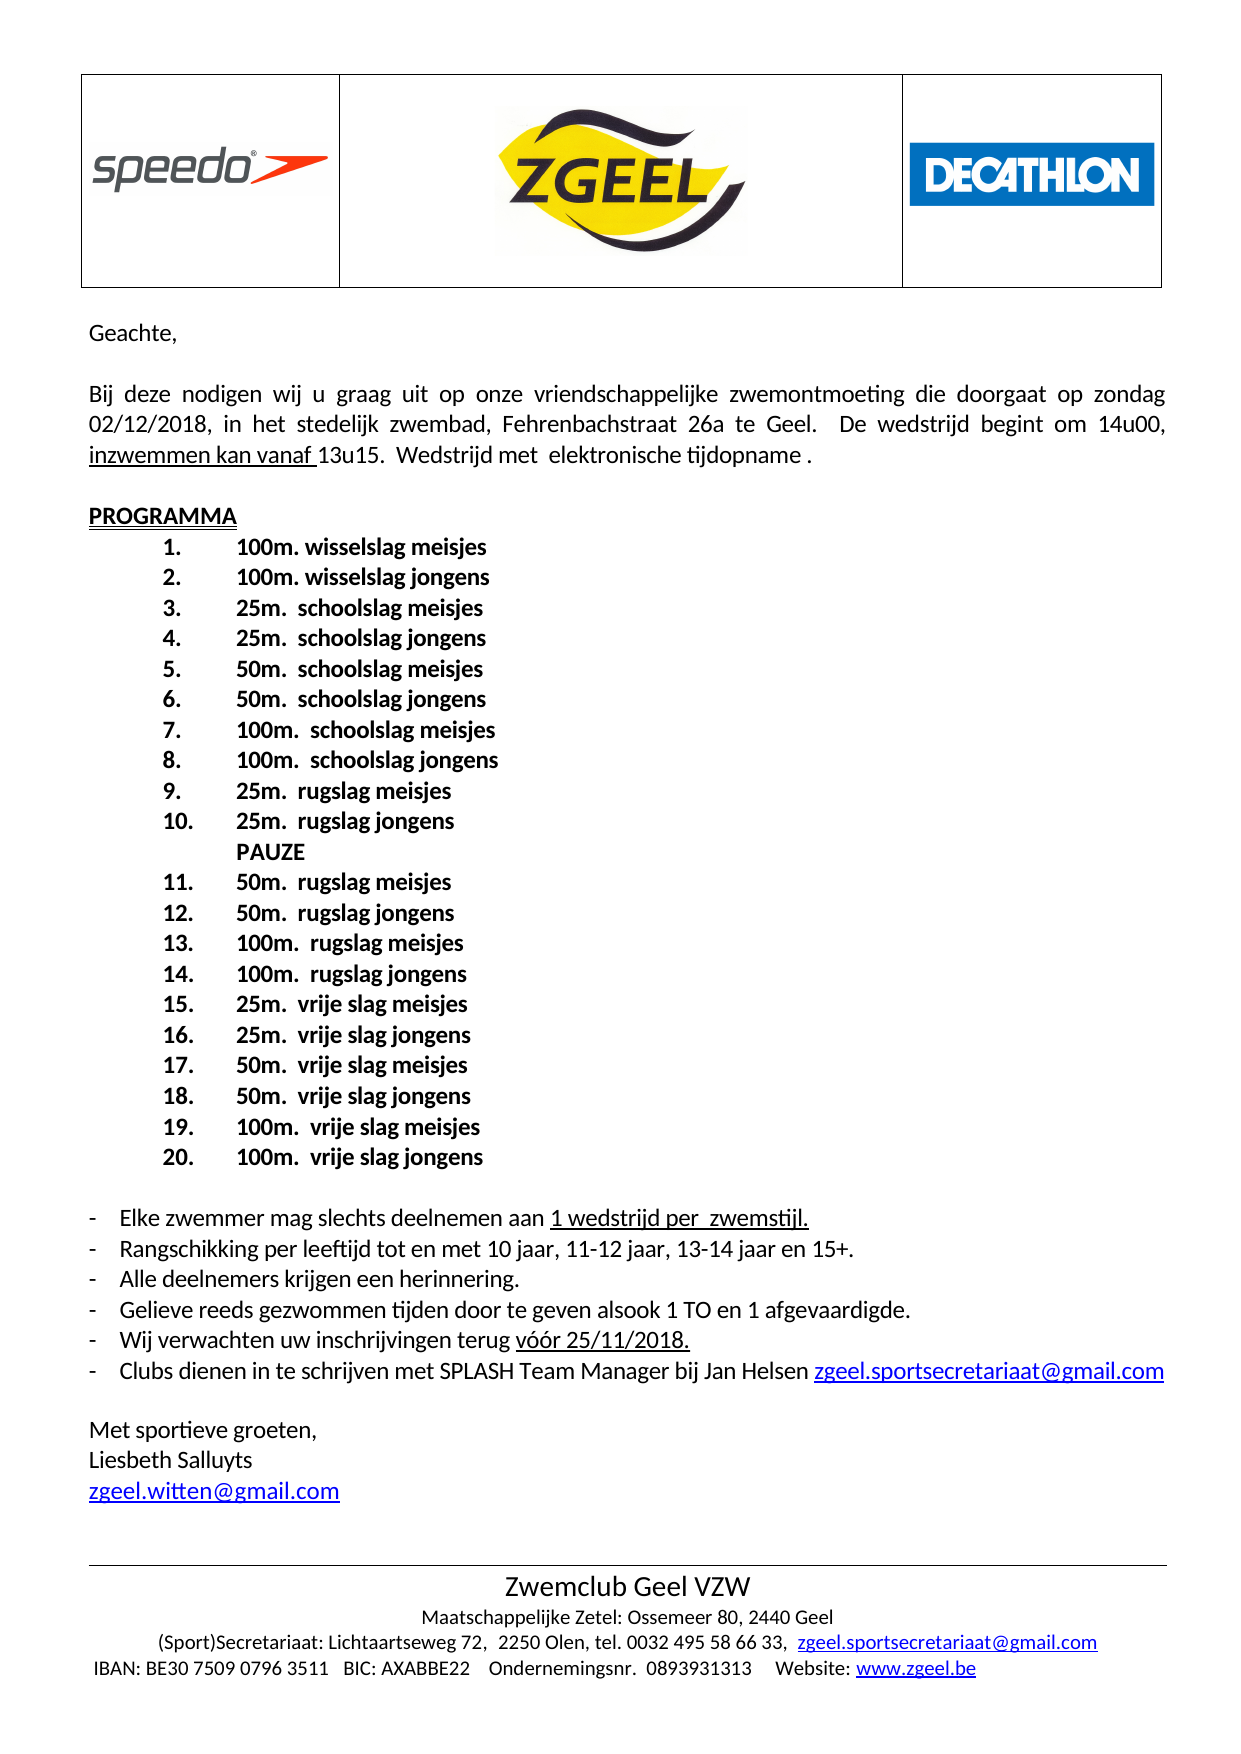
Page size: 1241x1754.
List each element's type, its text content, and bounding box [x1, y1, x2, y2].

picture [88, 142, 333, 196]
text zgeel.witten@gmail.com [89, 1475, 1167, 1506]
list 100m. vrije slag jongens [162, 1141, 1167, 1172]
list Elke zwemmer mag slechts deelnemen aan 1 wedstrijd per zwemstijl. [89, 1202, 1167, 1233]
list 50m. vrije slag meisjes [162, 1049, 1167, 1080]
list 25m. rugslag jongens [162, 805, 1167, 836]
list Rangschikking per leeftijd tot en met 10 jaar, 11-12 jaar, 13-14 jaar en 15+. [89, 1233, 1167, 1263]
list 100m. wisselslag meisjes [162, 531, 1167, 561]
list 100m. rugslag jongens [162, 958, 1167, 988]
list 25m. schoolslag meisjes [162, 592, 1167, 622]
list 25m. schoolslag jongens [162, 622, 1167, 653]
list 50m. rugslag jongens [162, 897, 1167, 927]
text Geachte, [89, 317, 1167, 348]
text Bij deze nodigen wij u graag uit op onze vriendschappelijke zwemontmoeting die doorgaat op zondag 02/12/2018, in het stedelijk zwembad, Fehrenbachstraat 26a te Geel. De wedstrijd begint om 14u00, inzwemmen kan vanaf 13u15. Wedstrijd met elektronische tijdopname . [89, 378, 1167, 470]
text Met sportieve groeten, [89, 1414, 1167, 1444]
list Alle deelnemers krijgen een herinnering. [89, 1263, 1167, 1294]
list 100m. rugslag meisjes [162, 927, 1167, 958]
list 50m. schoolslag meisjes [162, 653, 1167, 683]
list 100m. schoolslag jongens [162, 744, 1167, 775]
list 50m. rugslag meisjes [162, 866, 1167, 897]
list 100m. wisselslag jongens [162, 561, 1167, 592]
list 100m. vrije slag meisjes [162, 1111, 1167, 1141]
list 50m. schoolslag jongens [162, 683, 1167, 714]
text PAUZE [162, 836, 1167, 866]
text Liesbeth Salluyts [89, 1444, 1167, 1475]
list 25m. vrije slag jongens [162, 1019, 1167, 1049]
list 25m. vrije slag meisjes [162, 988, 1167, 1019]
list Gelieve reeds gezwommen tijden door te geven alsook 1 TO en 1 afgevaardigde. [89, 1294, 1167, 1324]
list 100m. schoolslag meisjes [162, 714, 1167, 744]
picture [494, 106, 748, 256]
text PROGRAMMA [89, 500, 1167, 531]
list 50m. vrije slag jongens [162, 1080, 1167, 1111]
list 25m. rugslag meisjes [162, 775, 1167, 805]
list Wij verwachten uw inschrijvingen terug vóór 25/11/2018. [89, 1324, 1167, 1355]
list Clubs dienen in te schrijven met SPLASH Team Manager bij Jan Helsen zgeel.sportsecretariaat@gmail.com [89, 1355, 1167, 1385]
